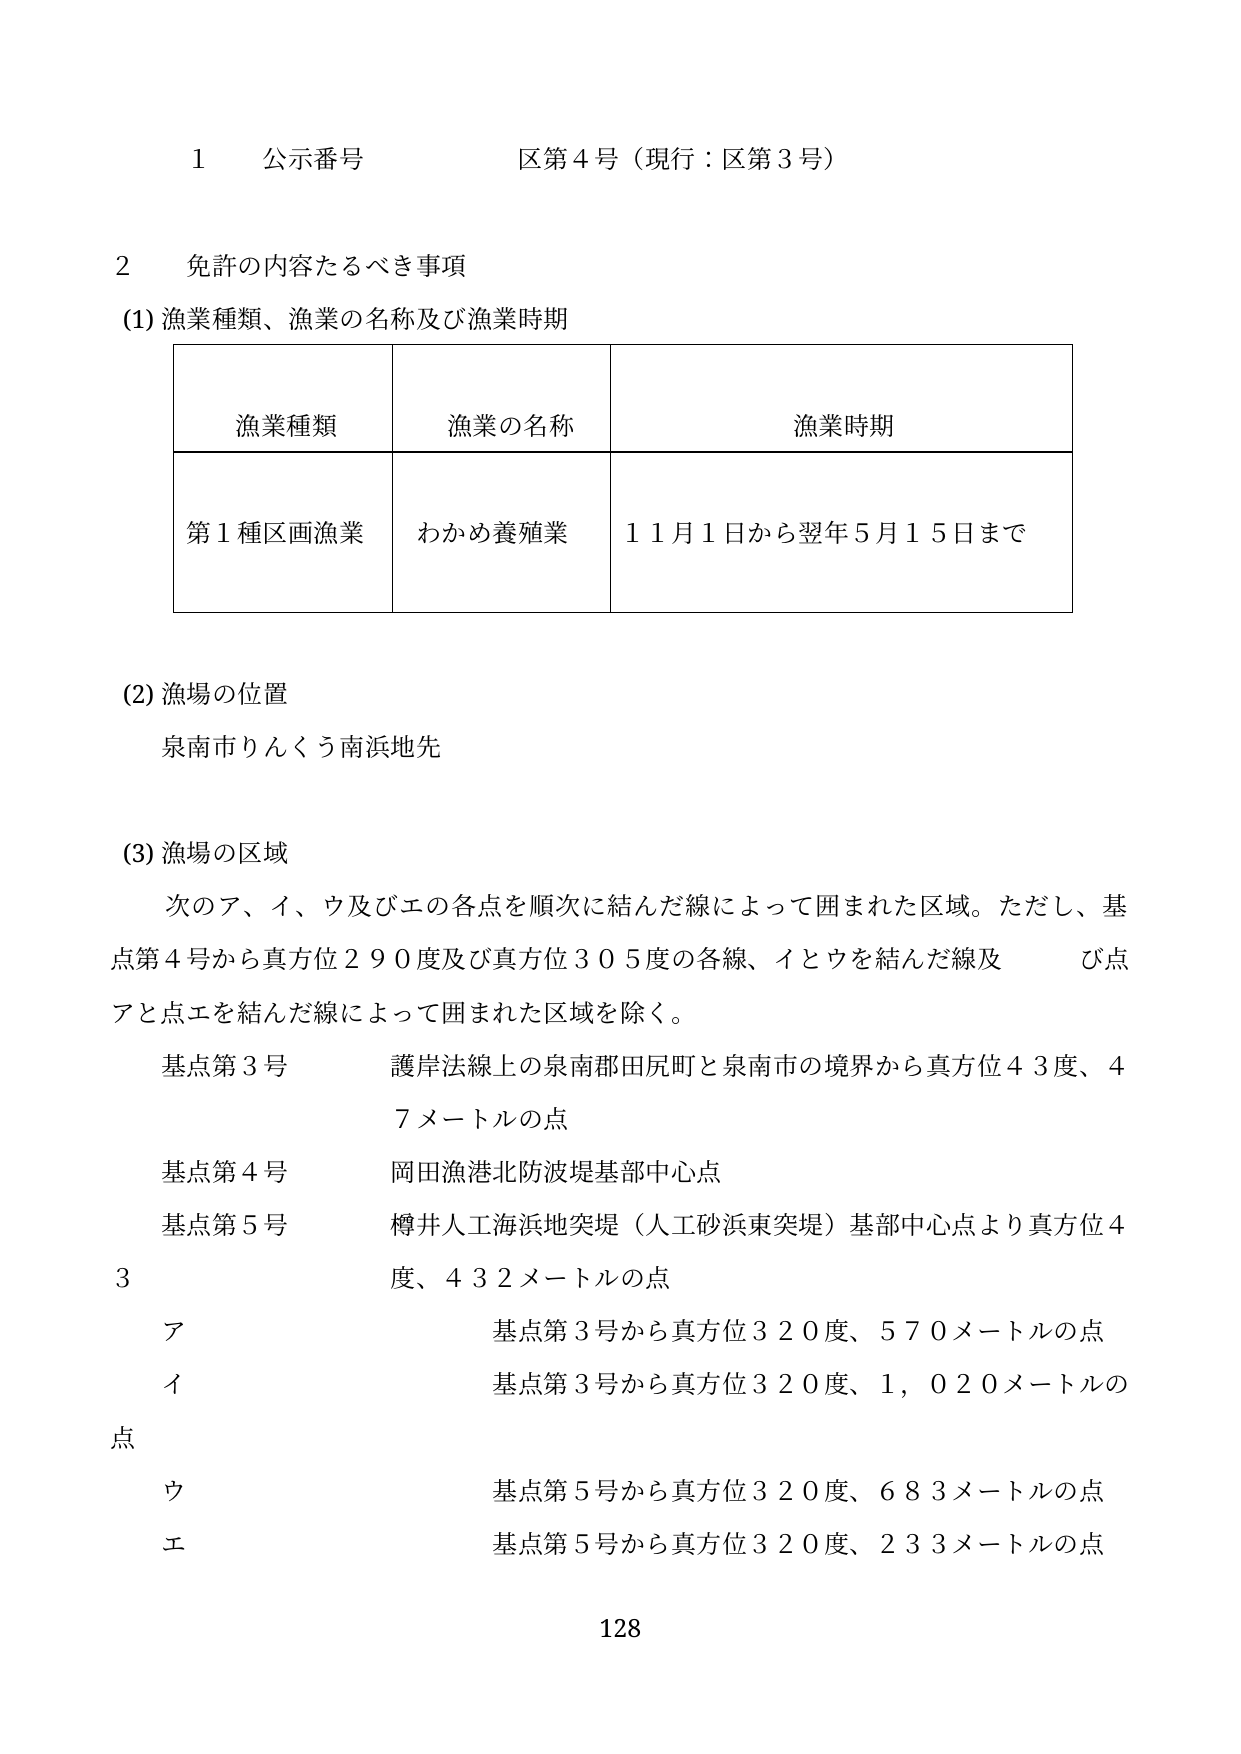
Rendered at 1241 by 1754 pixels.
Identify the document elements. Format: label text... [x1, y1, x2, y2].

text 基点第５号 樽井人工海浜地突堤（人工砂浜東突堤）基部中心点より真方位４３ 度、４３２メートルの点 [110, 1197, 1131, 1303]
text 平成３５年８月３１日まで１ 公示番号 区第４号（現行：区第３号） [110, 132, 1131, 185]
table_cell １１月１日から翌年５月１５日まで [611, 453, 1072, 612]
table_cell わかめ養殖業 [393, 453, 610, 612]
text ウ 基点第５号から真方位３２０度、６８３メートルの点 [110, 1463, 1131, 1516]
table_header 漁業時期 [611, 345, 1072, 451]
text 泉南市りんくう南浜地先 [110, 719, 1131, 772]
table_header 漁業の名称 [393, 345, 610, 451]
text (3) 漁場の区域 [110, 825, 1131, 878]
text 基点第３号 護岸法線上の泉南郡田尻町と泉南市の境界から真方位４３度、４７メートルの点 [110, 1038, 1131, 1144]
text (2) 漁場の位置 [110, 666, 1131, 719]
text ２ 免許の内容たるべき事項 [110, 238, 1131, 291]
text エ 基点第５号から真方位３２０度、２３３メートルの点 [110, 1516, 1131, 1569]
text (1) 漁業種類、漁業の名称及び漁業時期 [110, 291, 1131, 344]
text ア 基点第３号から真方位３２０度、５７０メートルの点 [110, 1303, 1131, 1357]
text 次のア、イ、ウ及びエの各点を順次に結んだ線によって囲まれた区域。ただし、基 点第４号から真方位２９０度及び真方位３０５度の各線、イとウを結んだ線及 び点アと点エを結んだ線によって囲まれた区域を除く。 [110, 878, 1131, 1038]
table_header 漁業種類 [174, 345, 392, 451]
text イ 基点第３号から真方位３２０度、１，０２０メートルの点 [110, 1357, 1131, 1463]
text 基点第４号 岡田漁港北防波堤基部中心点 [110, 1144, 1131, 1197]
table_cell 第１種区画漁業 [174, 453, 392, 612]
